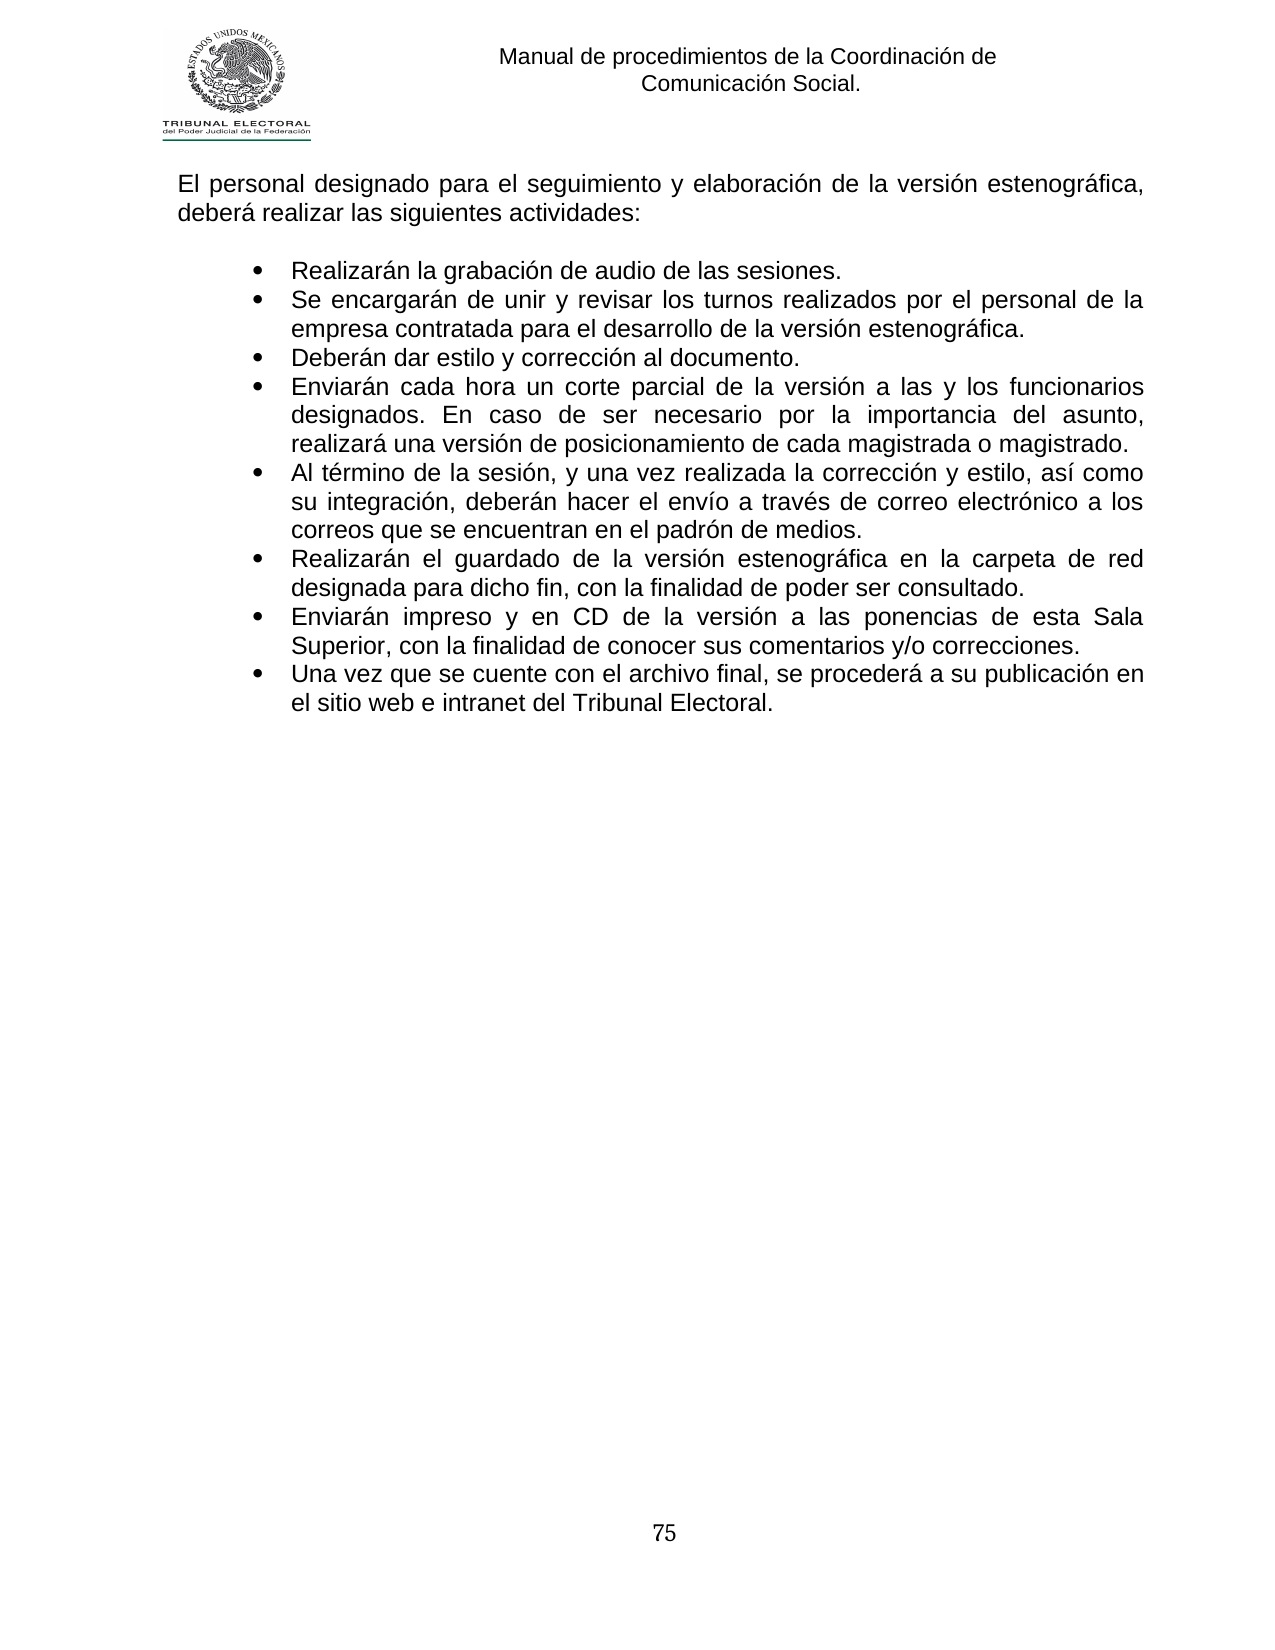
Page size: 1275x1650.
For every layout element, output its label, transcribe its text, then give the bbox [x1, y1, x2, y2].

list Enviarán impreso y en CD de la versión a las ponencias de esta Sala Superior, con la finalidad de conocer sus comentarios y/o correcciones. [253, 602, 1146, 659]
list Enviarán cada hora un corte parcial de la versión a las y los funcionarios designados. En caso de ser necesario por la importancia del asunto, realizará una versión de posicionamiento de cada magistrada o magistrado. [253, 371, 1146, 458]
list Deberán dar estilo y corrección al documento. [253, 343, 1146, 371]
list Se encargarán de unir y revisar los turnos realizados por el personal de la empresa contratada para el desarrollo de la versión estenográfica. [253, 285, 1146, 343]
list Realizarán la grabación de audio de las sesiones. [253, 256, 1146, 285]
list Realizarán el guardado de la versión estenográfica en la carpeta de red designada para dicho fin, con la finalidad de poder ser consultado. [253, 544, 1146, 602]
text El personal designado para el seguimiento y elaboración de la versión estenográfica, deberá realizar las siguientes actividades: [177, 169, 1146, 227]
picture [162, 29, 311, 141]
list Una vez que se cuente con el archivo final, se procederá a su publicación en el sitio web e intranet del Tribunal Electoral. [253, 659, 1146, 717]
list Al término de la sesión, y una vez realizada la corrección y estilo, así como su integración, deberán hacer el envío a través de correo electrónico a los correos que se encuentran en el padrón de medios. [253, 458, 1146, 544]
